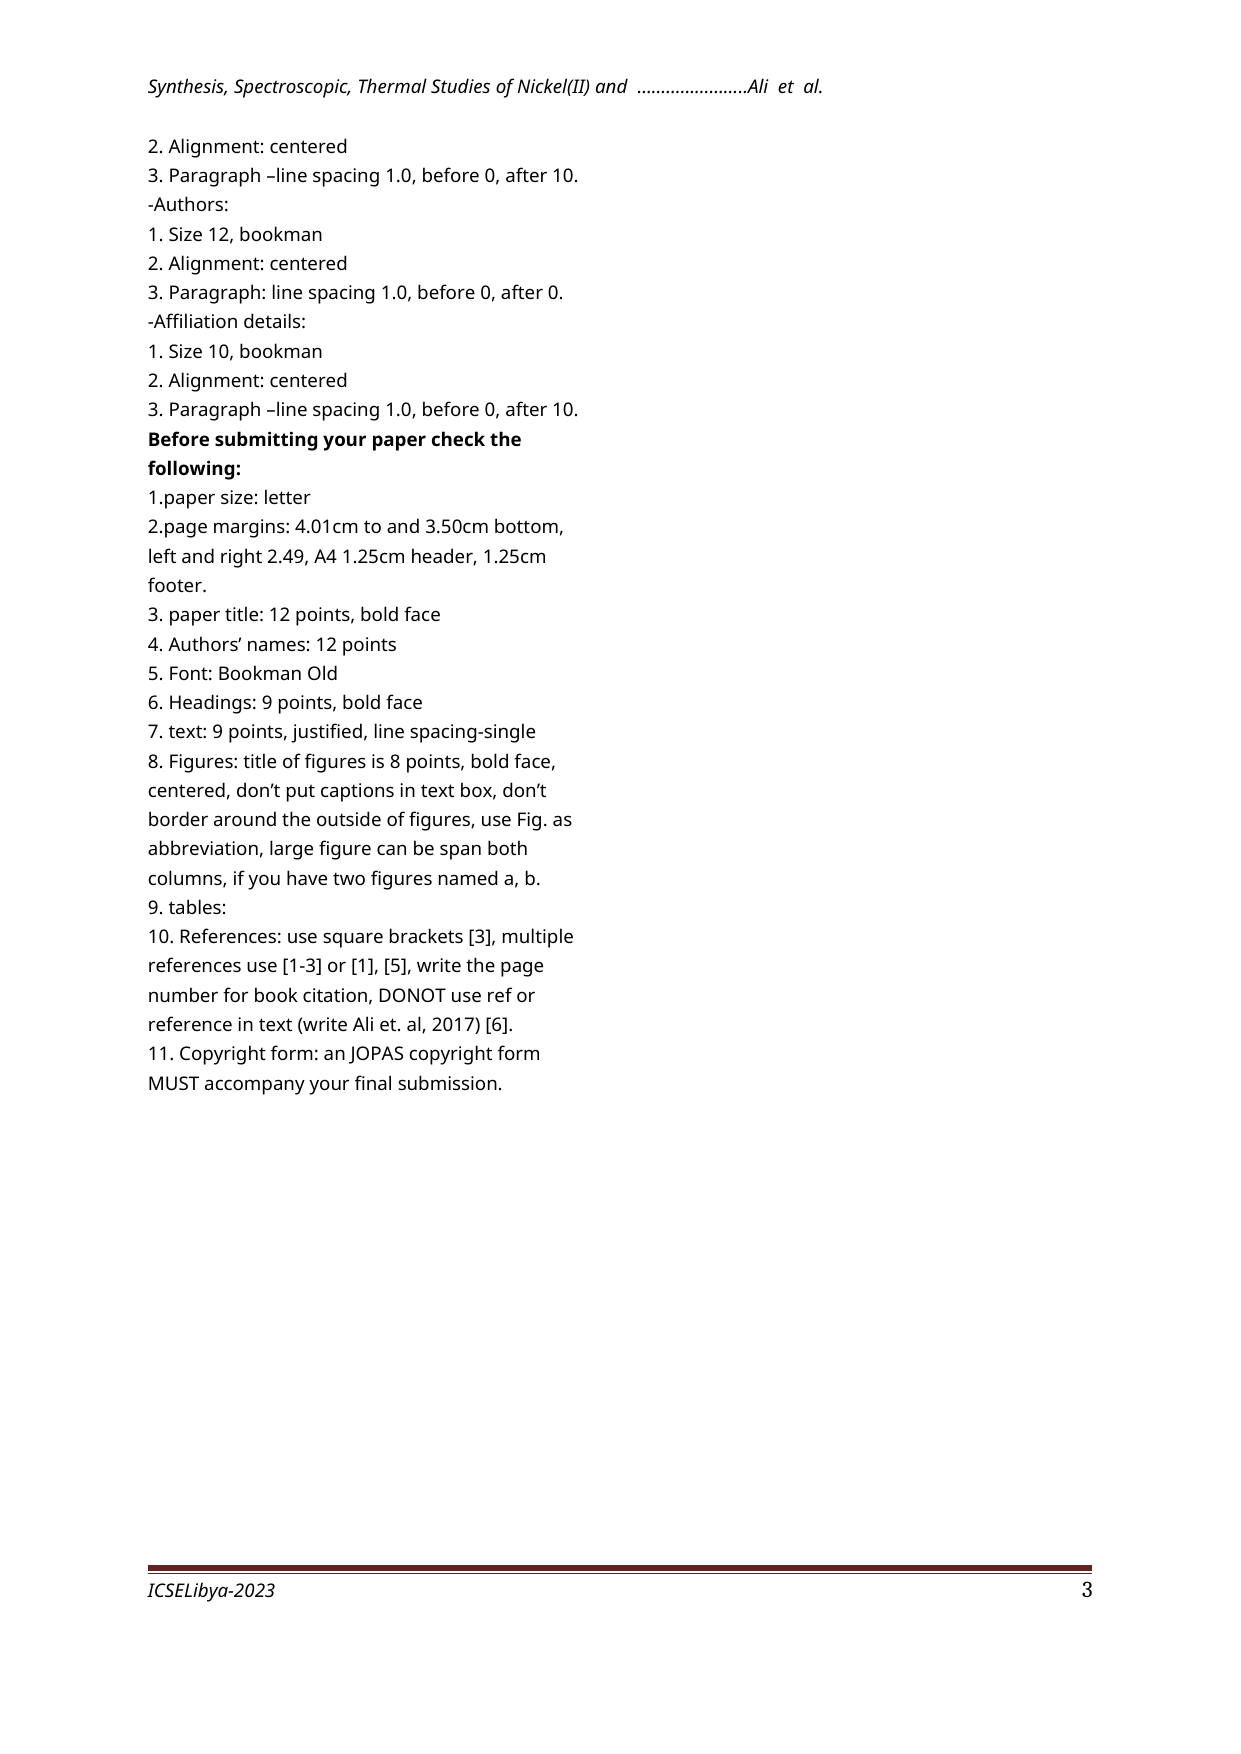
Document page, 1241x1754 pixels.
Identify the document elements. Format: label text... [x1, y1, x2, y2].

text 10. References: use square brackets [3], multiple references use [1-3] or [1], [5], write the page number for book citation, DONOT use ref or reference in text (write Ali et. al, 2017) [6]. [148, 923, 583, 1037]
text 2. Alignment: centered [148, 367, 583, 393]
text -Authors: [148, 192, 583, 217]
text 3. paper title: 12 points, bold face [148, 602, 583, 627]
text 1. Size 12, bookman [148, 221, 583, 247]
text 7. text: 9 points, justified, line spacing-single [148, 719, 583, 744]
text 11. Copyright form: an JOPAS copyright form MUST accompany your final submission. [148, 1041, 583, 1095]
text 6. Headings: 9 points, bold face [148, 689, 583, 715]
text 3. Paragraph –line spacing 1.0, before 0, after 10. [148, 162, 583, 188]
text 2. Alignment: centered [148, 133, 583, 159]
text 1.paper size: letter [148, 484, 583, 510]
text 8. Figures: title of figures is 8 points, bold face, centered, don’t put captions in text box, don’t border around the outside of figures, use Fig. as abbreviation, large figure can be span both columns, if you have two figures named a, b. [148, 748, 583, 891]
text 2. Alignment: centered [148, 250, 583, 276]
text 3. Paragraph –line spacing 1.0, before 0, after 10. [148, 397, 583, 422]
text 3. Paragraph: line spacing 1.0, before 0, after 0. [148, 279, 583, 305]
text 4. Authors’ names: 12 points [148, 631, 583, 656]
text -Affiliation details: [148, 309, 583, 334]
text 2.page margins: 4.01cm to and 3.50cm bottom, left and right 2.49, A4 1.25cm header, 1.25cm footer. [148, 514, 583, 598]
text 1. Size 10, bookman [148, 338, 583, 364]
text Before submitting your paper check the following: [148, 426, 583, 481]
text 9. tables: [148, 894, 583, 920]
text 5. Font: Bookman Old [148, 660, 583, 686]
